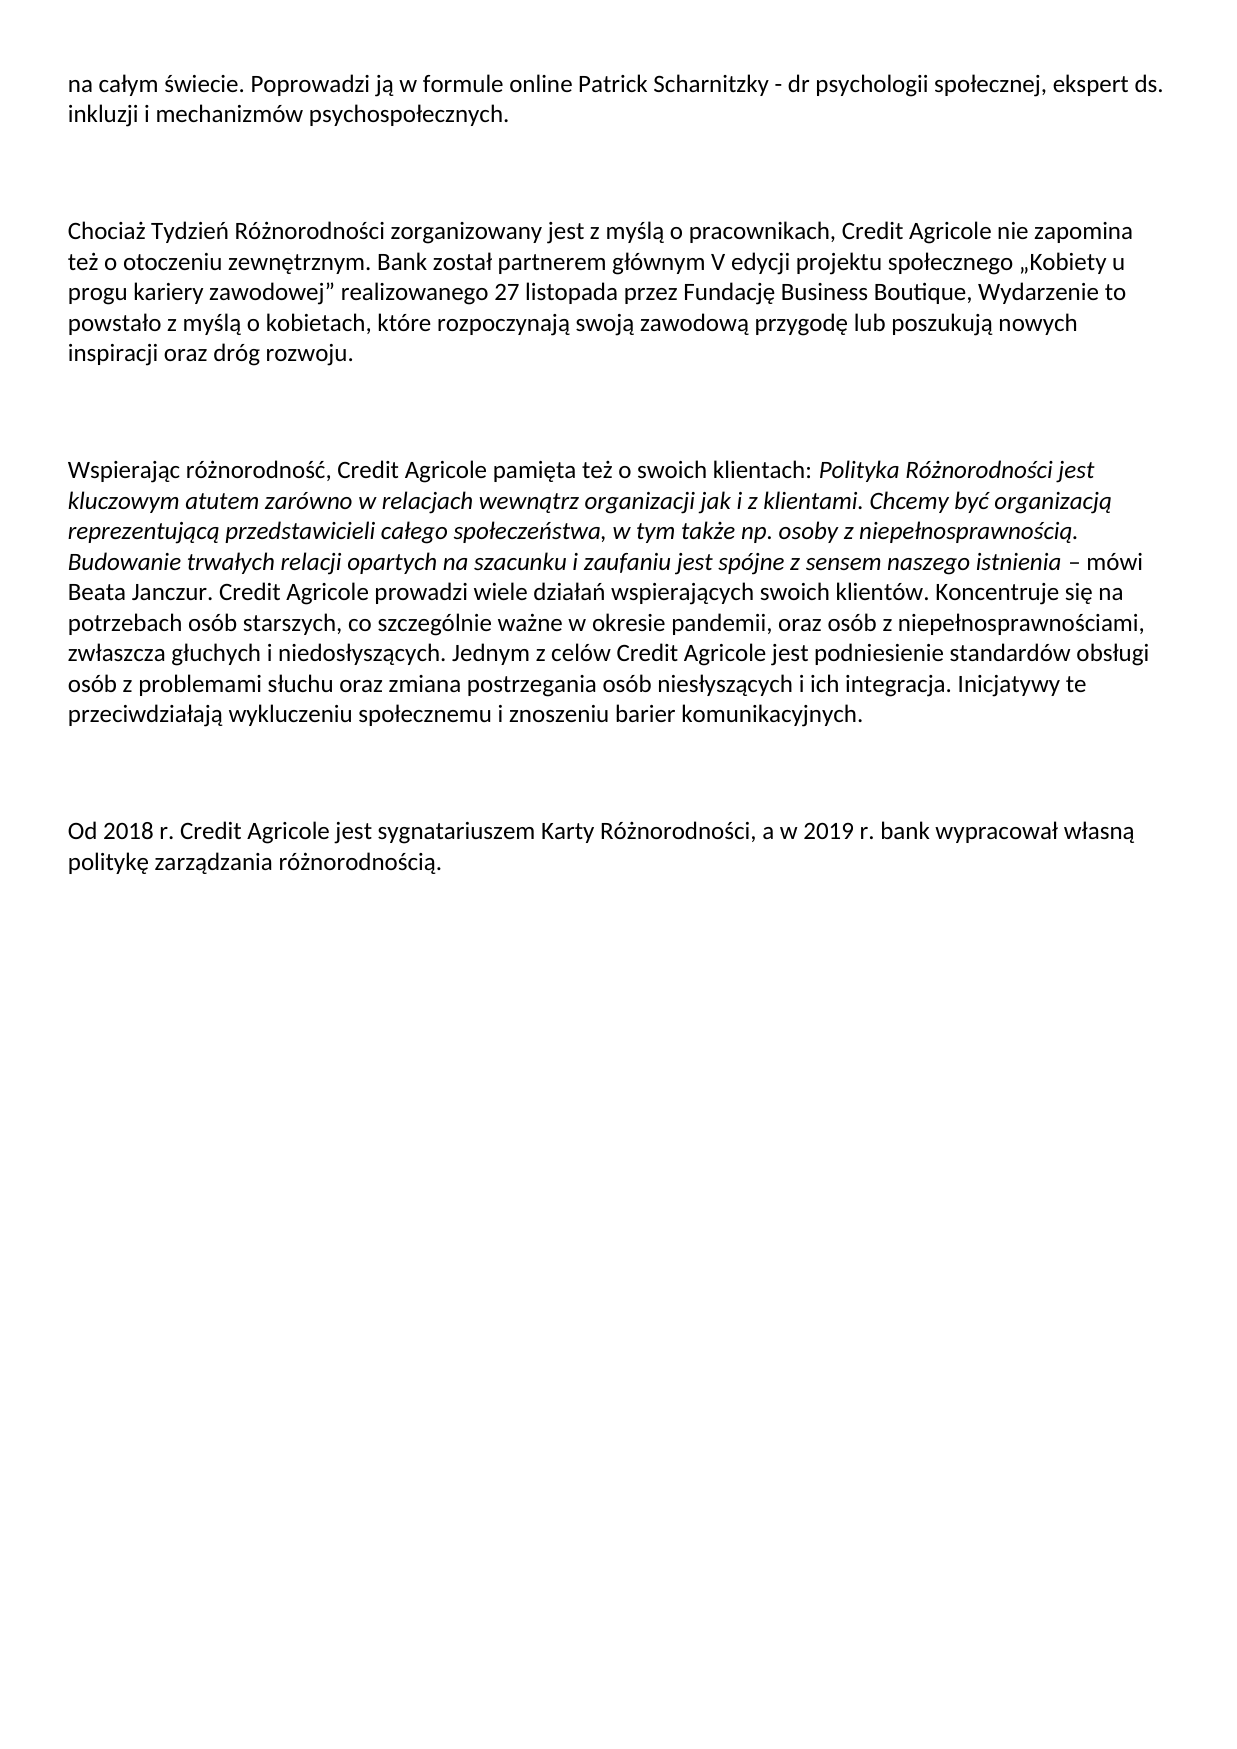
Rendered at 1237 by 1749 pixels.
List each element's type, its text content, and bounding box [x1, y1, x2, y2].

text Od 2018 r. Credit Agricole jest sygnatariuszem Karty Różnorodności, a w 2019 r. bank wypracował własną politykę zarządzania różnorodnością. [68, 815, 1169, 876]
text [68, 68, 1169, 129]
text Chociaż Tydzień Różnorodności zorganizowany jest z myślą o pracownikach, Credit Agricole nie zapomina też o otoczeniu zewnętrznym. Bank został partnerem głównym V edycji projektu społecznego „Kobiety u progu kariery zawodowej” realizowanego 27 listopada przez Fundację Business Boutique, Wydarzenie to powstało z myślą o kobietach, które rozpoczynają swoją zawodową przygodę lub poszukują nowych inspiracji oraz dróg rozwoju. [68, 215, 1169, 368]
text Wspierając różnorodność, Credit Agricole pamięta też o swoich klientach: Polityka Różnorodności jest kluczowym atutem zarówno w relacjach wewnątrz organizacji jak i z klientami. Chcemy być organizacją reprezentującą przedstawicieli całego społeczeństwa, w tym także np. osoby z niepełnosprawnością. Budowanie trwałych relacji opartych na szacunku i zaufaniu jest spójne z sensem naszego istnienia – mówi Beata Janczur. Credit Agricole prowadzi wiele działań wspierających swoich klientów. Koncentruje się na potrzebach osób starszych, co szczególnie ważne w okresie pandemii, oraz osób z niepełnosprawnościami, zwłaszcza głuchych i niedosłyszących. Jednym z celów Credit Agricole jest podniesienie standardów obsługi osób z problemami słuchu oraz zmiana postrzegania osób niesłyszących i ich integracja. Inicjatywy te przeciwdziałają wykluczeniu społecznemu i znoszeniu barier komunikacyjnych. [68, 454, 1169, 729]
